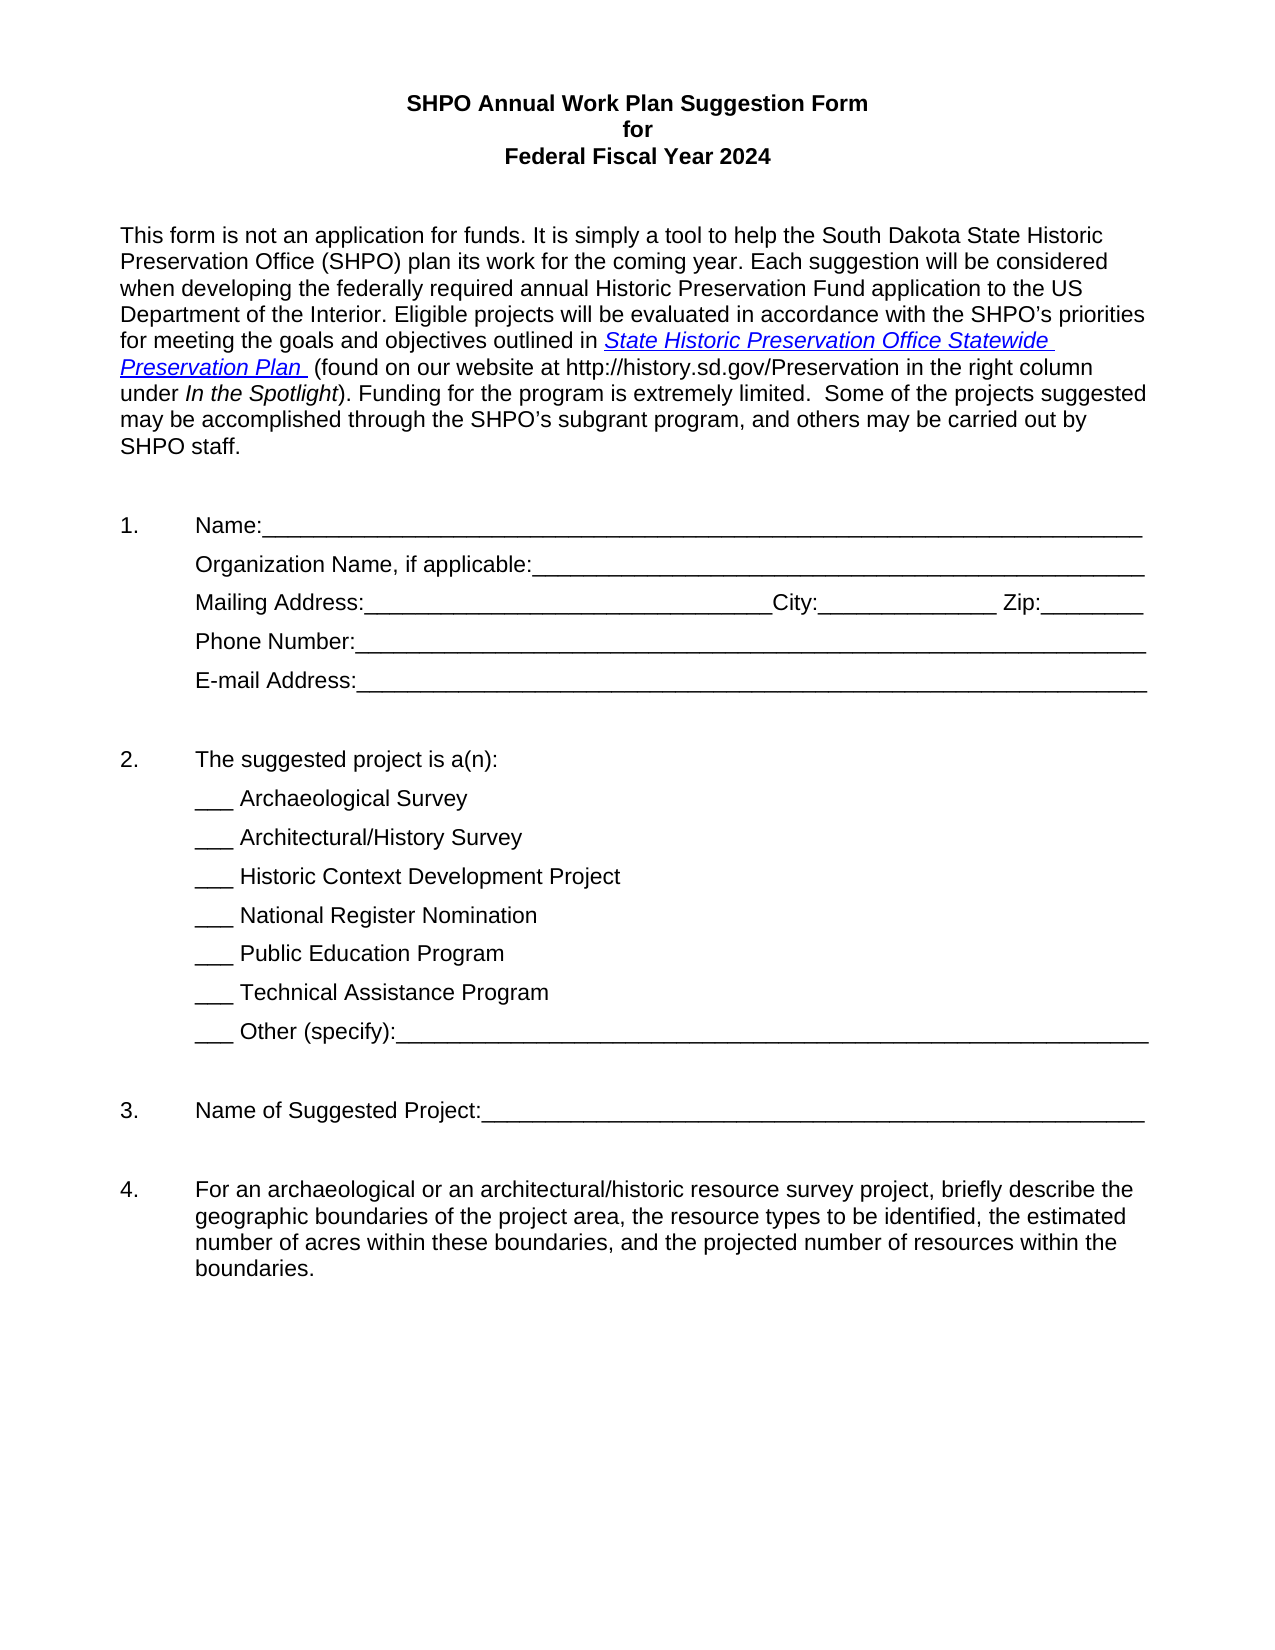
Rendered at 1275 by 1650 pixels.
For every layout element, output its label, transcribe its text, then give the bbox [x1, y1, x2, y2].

text 1. Name:_____________________________________________________________________ [120, 512, 1155, 538]
text This form is not an application for funds. It is simply a tool to help the South Dakota State Historic Preservation Office (SHPO) plan its work for the coming year. Each suggestion will be considered when developing the federally required annual Historic Preservation Fund application to the US Departnt of the Interior. Eligible projects will be evaluated in accordance with the SHPO’s priorities for meeting the goals and objectives outlined in State Historic Preservation Office Statewide Preservation Plan (found on our website at http://history.sd.gov/Preservation in the right column under In the Spotlight). Funding for the program is extremely limited. Some of the projects suggested may be accomplished through the SHPO’s subgrant program, and others may be carried out by SHPO staff. [120, 222, 1155, 459]
text Organization Name, if applicable:________________________________________________ [120, 551, 1155, 577]
text Federal Fiscal Year 2024 [120, 143, 1155, 169]
text geographic boundaries of the project area, the resource types to be identified, the estimated [120, 1203, 1155, 1229]
text ___ Archaeological Survey [120, 785, 1155, 811]
text boundaries. [120, 1255, 1155, 1282]
text 3. Name of Suggested Project:____________________________________________________ [120, 1097, 1155, 1123]
text ___ National Register Nomination [120, 902, 1155, 928]
text ___ Historic Context Development Project [120, 863, 1155, 889]
text number of acres within these boundaries, and the projected number of resources within the [120, 1229, 1155, 1255]
text for [120, 116, 1155, 143]
text Mailing Address:________________________________City:______________ Zip:________ [120, 589, 1155, 616]
text ___ Public Education Program [120, 940, 1155, 967]
text E-mail Address:______________________________________________________________ [120, 667, 1155, 693]
text 2. The suggested project is a(n): [120, 746, 1155, 772]
text ___ Other (specify):___________________________________________________________ [120, 1018, 1155, 1044]
text 4. For an archaeological or an architectural/historic resource survey project, briefly describe the [120, 1176, 1155, 1203]
text ___ Architectural/History Survey [120, 824, 1155, 850]
text ___ Technical Assistance Program [120, 979, 1155, 1006]
text SHPO Annual Work Plan Suggestion Form [120, 90, 1155, 116]
text Phone Number:______________________________________________________________ [120, 628, 1155, 654]
